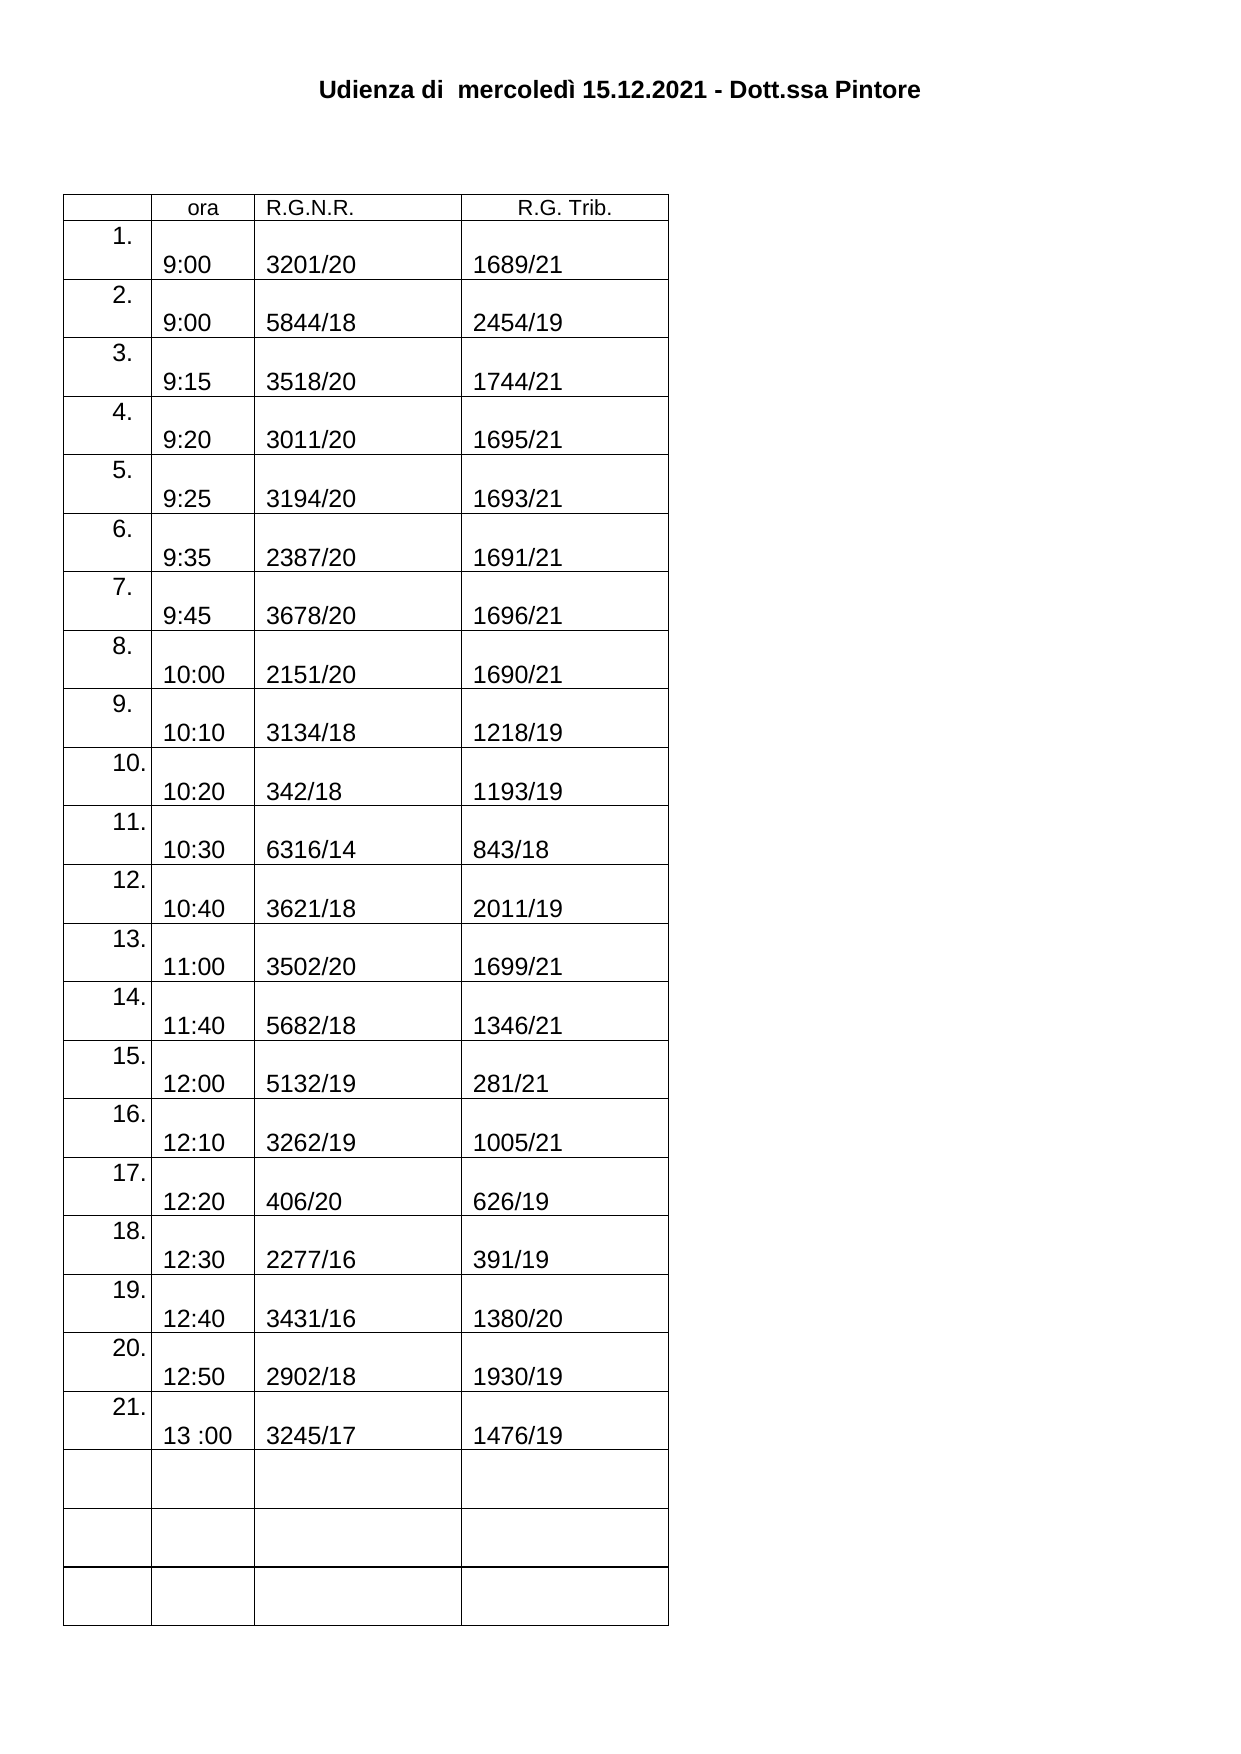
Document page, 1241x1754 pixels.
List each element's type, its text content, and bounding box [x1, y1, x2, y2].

table_cell [64, 748, 151, 805]
table_cell [255, 1450, 461, 1508]
table_cell 3194/20 [255, 455, 461, 513]
table_cell [64, 1568, 151, 1625]
table_cell 1693/21 [462, 455, 668, 513]
table_cell [64, 1392, 151, 1449]
table_cell [64, 514, 151, 571]
table_cell [64, 280, 151, 337]
table_cell 10:10 [152, 689, 254, 747]
table_cell 3011/20 [255, 397, 461, 454]
table_cell 1380/20 [462, 1275, 668, 1332]
table_cell 1744/21 [462, 338, 668, 396]
table_cell [64, 1333, 151, 1391]
table_cell [64, 397, 151, 454]
table_cell 9:00 [152, 221, 254, 278]
table_cell 12:20 [152, 1158, 254, 1215]
table_cell [152, 1509, 254, 1566]
table_cell 9:00 [152, 280, 254, 337]
table_cell 1690/21 [462, 631, 668, 688]
table_cell 3678/20 [255, 572, 461, 630]
table_cell 1696/21 [462, 572, 668, 630]
table_cell 3621/18 [255, 865, 461, 922]
table_cell 3518/20 [255, 338, 461, 396]
table_cell 1346/21 [462, 982, 668, 1039]
table_cell [152, 1568, 254, 1625]
table_header ora [152, 195, 254, 220]
table_cell [64, 221, 151, 278]
table_cell 3245/17 [255, 1392, 461, 1449]
table_cell 3431/16 [255, 1275, 461, 1332]
table_cell [255, 1509, 461, 1566]
table_cell 2011/19 [462, 865, 668, 922]
table_cell [64, 1275, 151, 1332]
table_cell 11:00 [152, 924, 254, 981]
table_cell [64, 455, 151, 513]
table_cell [64, 865, 151, 922]
table_cell [64, 338, 151, 396]
table_cell 2454/19 [462, 280, 668, 337]
table_cell [152, 1450, 254, 1508]
table_cell [64, 1509, 151, 1566]
table_cell 9:25 [152, 455, 254, 513]
table_cell 391/19 [462, 1216, 668, 1274]
table_cell 9:45 [152, 572, 254, 630]
table_cell 3502/20 [255, 924, 461, 981]
table_cell 1691/21 [462, 514, 668, 571]
table_cell [64, 1041, 151, 1098]
table_header [64, 195, 151, 220]
table_cell 11:40 [152, 982, 254, 1039]
table_cell 10:00 [152, 631, 254, 688]
table_cell 6316/14 [255, 806, 461, 864]
table_cell [64, 631, 151, 688]
table_cell 9:20 [152, 397, 254, 454]
table_cell 12:40 [152, 1275, 254, 1332]
table_cell 1218/19 [462, 689, 668, 747]
table_cell 1476/19 [462, 1392, 668, 1449]
table_cell 281/21 [462, 1041, 668, 1098]
table_cell 626/19 [462, 1158, 668, 1215]
table_cell 1005/21 [462, 1099, 668, 1157]
table_cell [64, 806, 151, 864]
table_cell 10:40 [152, 865, 254, 922]
table_cell [64, 1099, 151, 1157]
table_cell [64, 572, 151, 630]
table_cell 10:20 [152, 748, 254, 805]
table_cell [462, 1568, 668, 1625]
table_cell 2387/20 [255, 514, 461, 571]
table_cell 5132/19 [255, 1041, 461, 1098]
table_header R.G.N.R. [255, 195, 461, 220]
table_cell 2151/20 [255, 631, 461, 688]
table_cell 2902/18 [255, 1333, 461, 1391]
table_cell 1689/21 [462, 221, 668, 278]
table_cell 1699/21 [462, 924, 668, 981]
table_cell 3134/18 [255, 689, 461, 747]
table_cell [255, 1568, 461, 1625]
table_cell 843/18 [462, 806, 668, 864]
table_cell 13 :00 [152, 1392, 254, 1449]
table_cell 1695/21 [462, 397, 668, 454]
text Udienza di mercoledì 15.12.2021 - Dott.ssa Pintore [75, 75, 1165, 104]
table_cell 12:30 [152, 1216, 254, 1274]
table_cell 10:30 [152, 806, 254, 864]
table_cell 5844/18 [255, 280, 461, 337]
table_cell [64, 1158, 151, 1215]
table_cell 3201/20 [255, 221, 461, 278]
table_cell 1930/19 [462, 1333, 668, 1391]
table_cell [462, 1450, 668, 1508]
table_cell [64, 982, 151, 1039]
table_cell [64, 1216, 151, 1274]
table_cell 1193/19 [462, 748, 668, 805]
table_cell 342/18 [255, 748, 461, 805]
table_cell 2277/16 [255, 1216, 461, 1274]
table_cell [64, 689, 151, 747]
table_cell 5682/18 [255, 982, 461, 1039]
table_header R.G. Trib. [462, 195, 668, 220]
table_cell [462, 1509, 668, 1566]
table_cell 12:00 [152, 1041, 254, 1098]
table_cell 9:15 [152, 338, 254, 396]
table_cell 406/20 [255, 1158, 461, 1215]
table_cell [64, 1450, 151, 1508]
table_cell 9:35 [152, 514, 254, 571]
table_cell 12:10 [152, 1099, 254, 1157]
table_cell 12:50 [152, 1333, 254, 1391]
table_cell 3262/19 [255, 1099, 461, 1157]
table_cell [64, 924, 151, 981]
